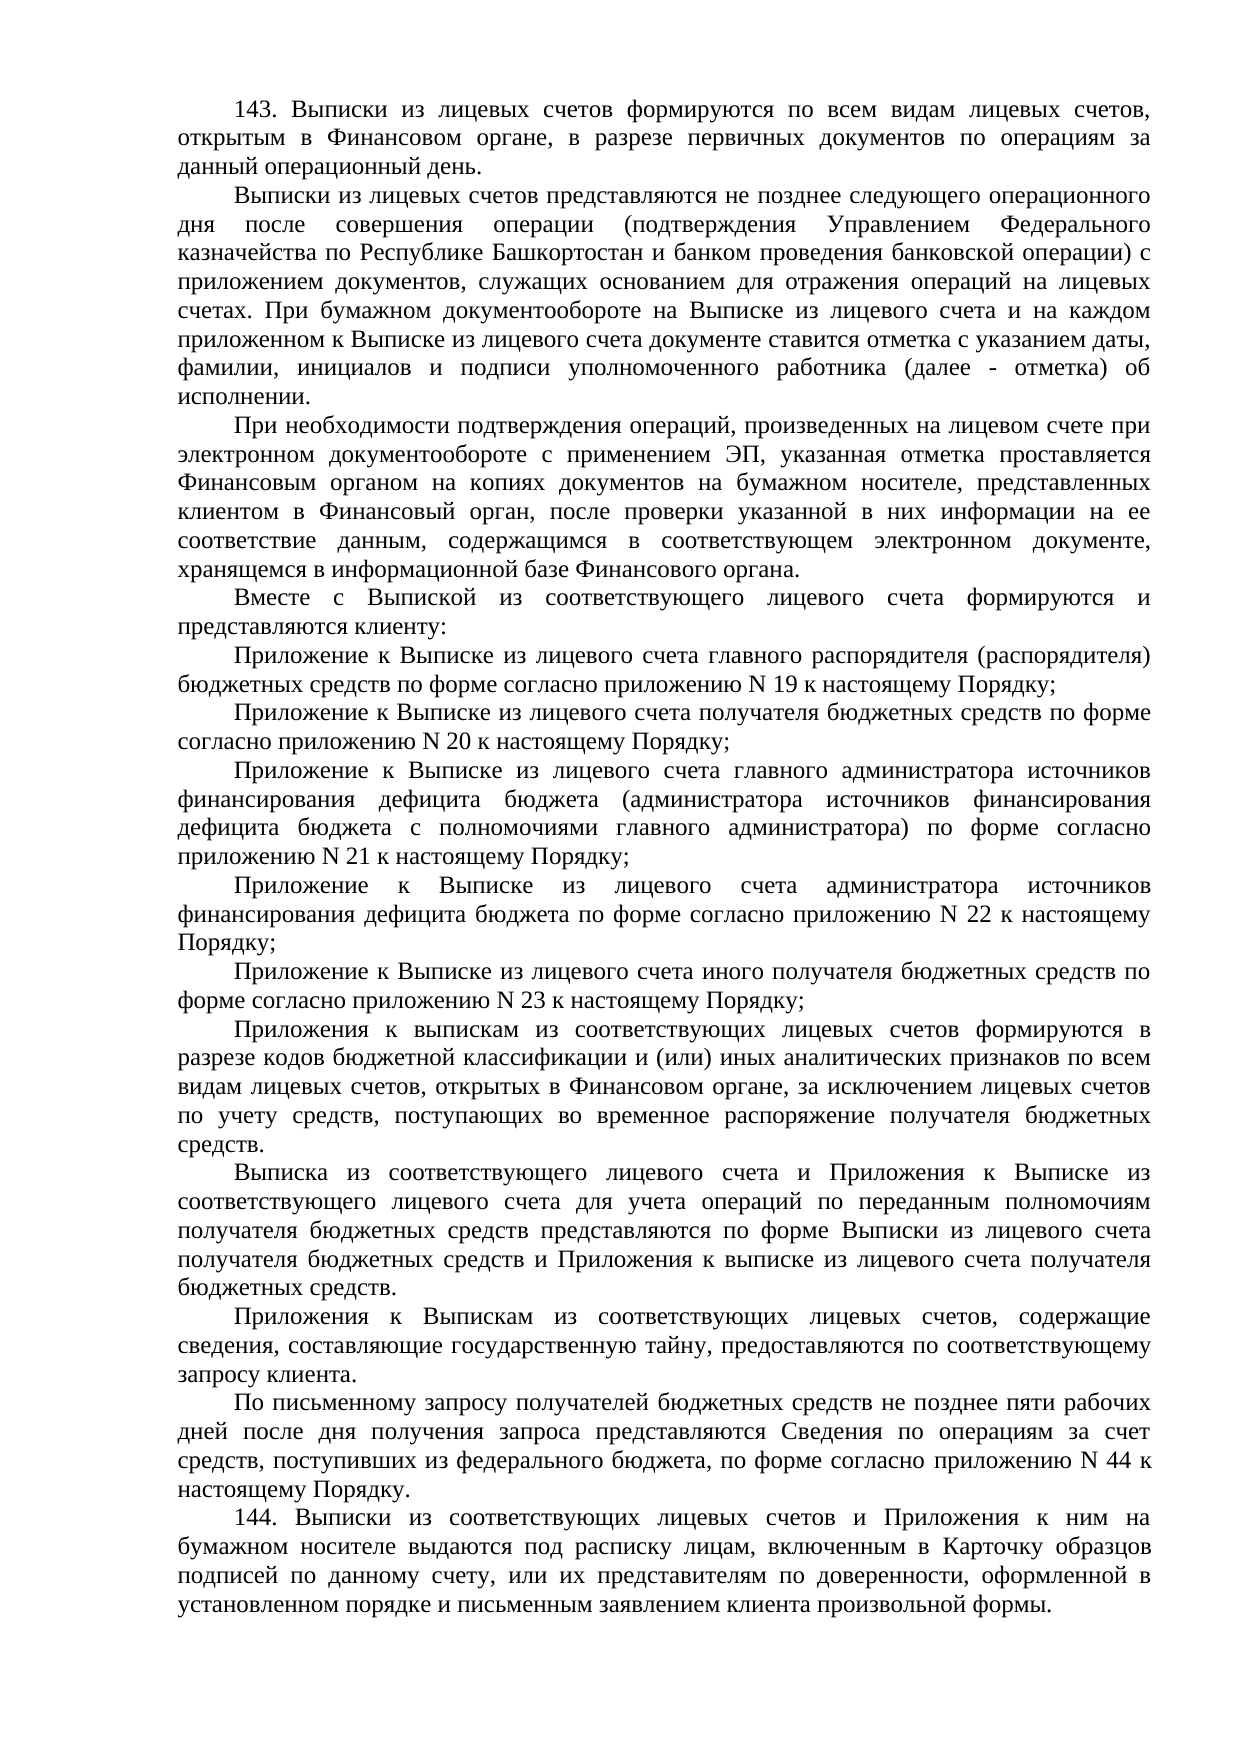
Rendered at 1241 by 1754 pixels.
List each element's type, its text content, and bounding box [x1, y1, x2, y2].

text Приложение к Выписке из лицевого счета получателя бюджетных средств по форме согласно приложению N 20 к настоящему Порядку; [177, 697, 1152, 755]
text Выписки из лицевых счетов представляются не позднее следующего операционного дня после совершения операции (подтверждения Управлением Федерального казначейства по Республике Башкортостан и банком проведения банковской операции) с приложением документов, служащих основанием для отражения операций на лицевых счетах. При бумажном документообороте на Выписке из лицевого счета и на каждом приложенном к Выписке из лицевого счета документе ставится отметка с указанием даты, фамилии, инициалов и подписи уполномоченного работника (далее - отметка) об исполнении. [177, 180, 1152, 410]
text Вместе с Выпиской из соответствующего лицевого счета формируются и представляются клиенту: [177, 582, 1152, 640]
text Приложение к Выписке из лицевого счета главного администратора источников финансирования дефицита бюджета (администратора источников финансирования дефицита бюджета с полномочиями главного администратора) по форме согласно приложению N 21 к настоящему Порядку; [177, 755, 1152, 870]
text Приложения к Выпискам из соответствующих лицевых счетов, содержащие сведения, составляющие государственную тайну, предоставляются по соответствующему запросу клиента. [177, 1301, 1152, 1387]
text Приложения к выпискам из соответствующих лицевых счетов формируются в разрезе кодов бюджетной классификации и (или) иных аналитических признаков по всем видам лицевых счетов, открытых в Финансовом органе, за исключением лицевых счетов по учету средств, поступающих во временное распоряжение получателя бюджетных средств. [177, 1014, 1152, 1157]
text При необходимости подтверждения операций, произведенных на лицевом счете при электронном документообороте с применением ЭП, указанная отметка проставляется Финансовым органом на копиях документов на бумажном носителе, представленных клиентом в Финансовый орган, после проверки указанной в них информации на ее соответствие данным, содержащимся в соответствующем электронном документе, хранящемся в информационной базе Финансового органа. [177, 410, 1152, 582]
text 143. Выписки из лицевых счетов формируются по всем видам лицевых счетов, открытым в Финансовом органе, в разрезе первичных документов по операциям за данный операционный день. [177, 94, 1152, 180]
text Приложение к Выписке из лицевого счета главного распорядителя (распорядителя) бюджетных средств по форме согласно приложению N 19 к настоящему Порядку; [177, 640, 1152, 697]
text По письменному запросу получателей бюджетных средств не позднее пяти рабочих дней после дня получения запроса представляются Сведения по операциям за счет средств, поступивших из федерального бюджета, по форме согласно приложению N 44 к настоящему Порядку. [177, 1387, 1152, 1502]
text Приложение к Выписке из лицевого счета администратора источников финансирования дефицита бюджета по форме согласно приложению N 22 к настоящему Порядку; [177, 870, 1152, 956]
text Выписка из соответствующего лицевого счета и Приложения к Выписке из соответствующего лицевого счета для учета операций по переданным полномочиям получателя бюджетных средств представляются по форме Выписки из лицевого счета получателя бюджетных средств и Приложения к выписке из лицевого счета получателя бюджетных средств. [177, 1157, 1152, 1301]
text 144. Выписки из соответствующих лицевых счетов и Приложения к ним на бумажном носителе выдаются под расписку лицам, включенным в Карточку образцов подписей по данному счету, или их представителям по доверенности, оформленной в установленном порядке и письменным заявлением клиента произвольной формы. [177, 1502, 1152, 1617]
text Приложение к Выписке из лицевого счета иного получателя бюджетных средств по форме согласно приложению N 23 к настоящему Порядку; [177, 956, 1152, 1014]
